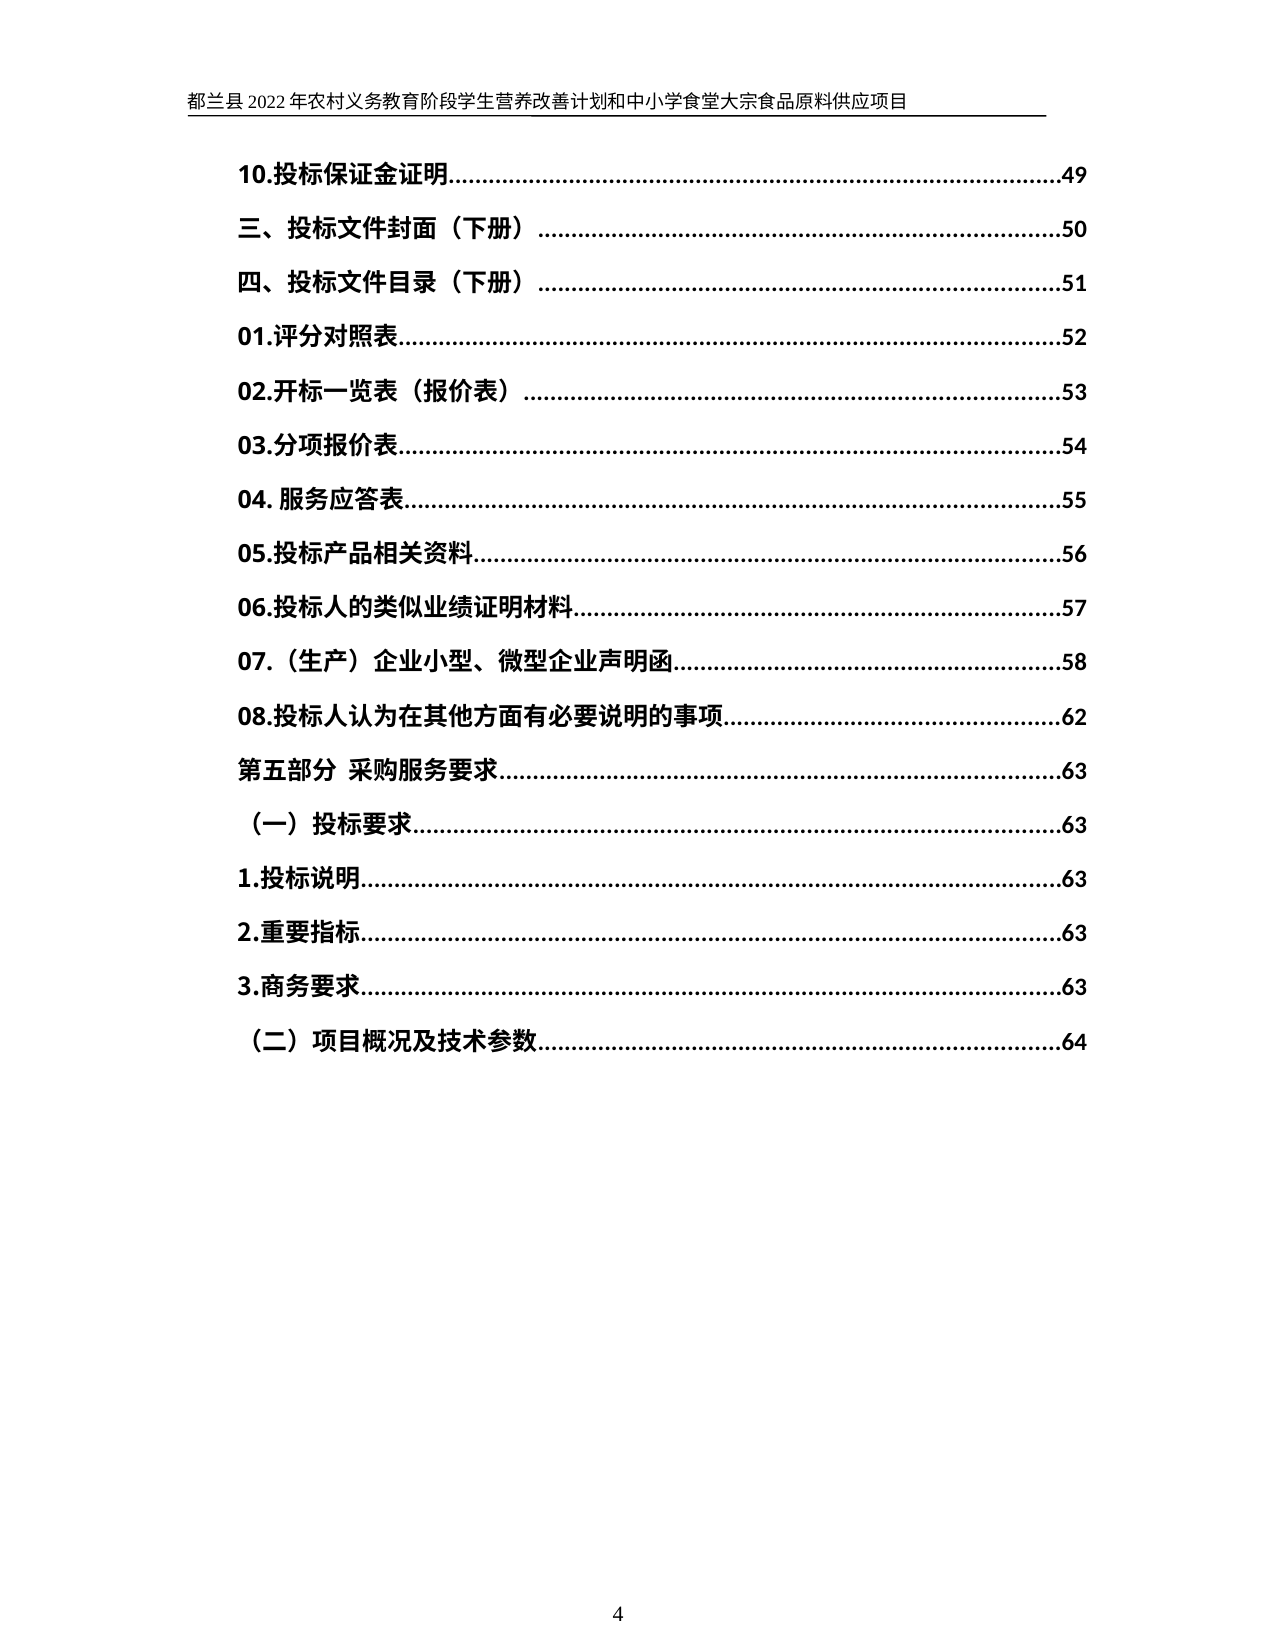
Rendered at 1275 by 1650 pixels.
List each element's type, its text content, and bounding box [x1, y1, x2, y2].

text 2.重要指标 63 [187, 908, 1088, 950]
text 05.投标产品相关资料 56 [187, 529, 1088, 571]
text 第五部分 采购服务要求 63 [187, 746, 1088, 787]
text 01.评分对照表 52 [187, 312, 1088, 354]
text 06.投标人的类似业绩证明材料 57 [187, 583, 1088, 625]
text 三、投标文件封面（下册） 50 [187, 204, 1088, 246]
text 07.（生产）企业小型、微型企业声明函 58 [187, 637, 1088, 679]
text 3.商务要求 63 [187, 962, 1088, 1004]
text （一）投标要求 63 [187, 800, 1088, 842]
text 04. 服务应答表 55 [187, 475, 1088, 517]
text 03.分项报价表 54 [187, 421, 1088, 462]
text 1.投标说明 63 [187, 854, 1088, 896]
text 四、投标文件目录（下册） 51 [187, 258, 1088, 300]
text 02.开标一览表（报价表） 53 [187, 367, 1088, 408]
text 08.投标人认为在其他方面有必要说明的事项 62 [187, 692, 1088, 733]
text （二）项目概况及技术参数 64 [187, 1017, 1088, 1058]
text 10.投标保证金证明 49 [187, 150, 1088, 192]
